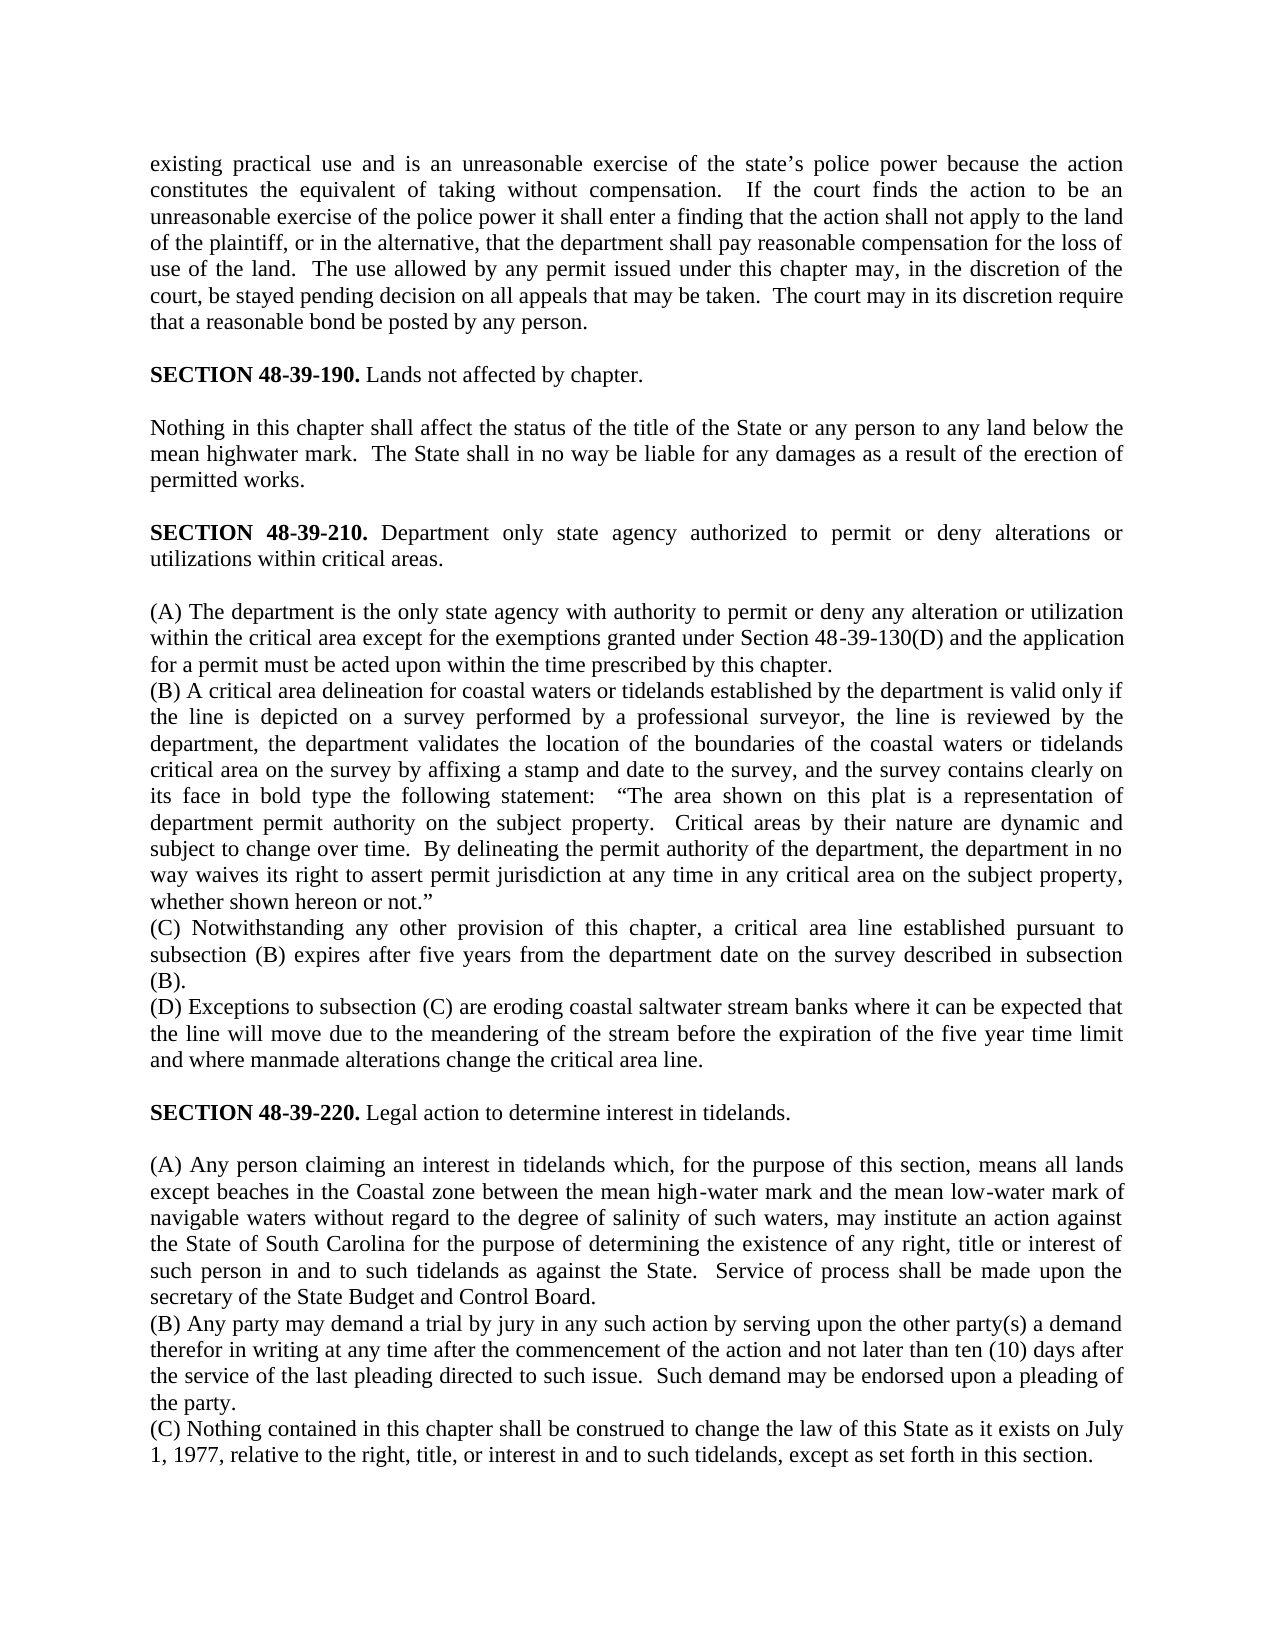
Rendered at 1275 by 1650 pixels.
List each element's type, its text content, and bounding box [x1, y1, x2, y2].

text SECTION 48-39-210. Department only state agency authorized to permit or deny alterations or utilizations within critical areas. [150, 519, 1125, 572]
text SECTION 48-39-220. Legal action to determine interest in tidelands. [150, 1099, 1125, 1125]
text (C) Notwithstanding any other provision of this chapter, a critical area line established pursuant to subsection (B) expires after five years from the department date on the survey described in subsection (B). [150, 914, 1125, 993]
text (C) Nothing contained in this chapter shall be construed to change the law of this State as it exists on July 1, 1977, relative to the right, title, or interest in and to such tidelands, except as set forth in this section. [150, 1415, 1125, 1468]
text SECTION 48-39-190. Lands not affected by chapter. [150, 361, 1125, 387]
text (D) Exceptions to subsection (C) are eroding coastal saltwater stream banks where it can be expected that the line will move due to the meandering of the stream before the expiration of the five year time limit and where manmade alterations change the critical area line. [150, 993, 1125, 1072]
text (A) The department is the only state agency with authority to permit or deny any alteration or utilization within the critical area except for the exemptions granted under Section 48-39-130(D) and the application for a permit must be acted upon within the time prescribed by this chapter. [150, 598, 1125, 677]
text (B) Any party may demand a trial by jury in any such action by serving upon the other party(s) a demand therefor in writing at any time after the commencement of the action and not later than ten (10) days after the service of the last pleading directed to such issue. Such demand may be endorsed upon a pleading of the party. [150, 1309, 1125, 1415]
text Nothing in this chapter shall affect the status of the title of the State or any person to any land below the mean highwater mark. The State shall in no way be liable for any damages as a result of the erection of permitted works. [150, 413, 1125, 493]
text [150, 150, 1125, 334]
text (A) Any person claiming an interest in tidelands which, for the purpose of this section, means all lands except beaches in the Coastal zone between the mean high-water mark and the mean low-water mark of navigable waters without regard to the degree of salinity of such waters, may institute an action against the State of South Carolina for the purpose of determining the existence of any right, title or interest of such person in and to such tidelands as against the State. Service of process shall be made upon the secretary of the State Budget and Control Board. [150, 1151, 1125, 1309]
text (B) A critical area delineation for coastal waters or tidelands established by the department is valid only if the line is depicted on a survey performed by a professional surveyor, the line is reviewed by the department, the department validates the location of the boundaries of the coastal waters or tidelands critical area on the survey by affixing a stamp and date to the survey, and the survey contains clearly on its face in bold type the following statement: “The area shown on this plat is a representation of department permit authority on the subject property. Critical areas by their nature are dynamic and subject to change over time. By delineating the permit authority of the department, the department in no way waives its right to assert permit jurisdiction at any time in any critical area on the subject property, whether shown hereon or not.” [150, 677, 1125, 914]
